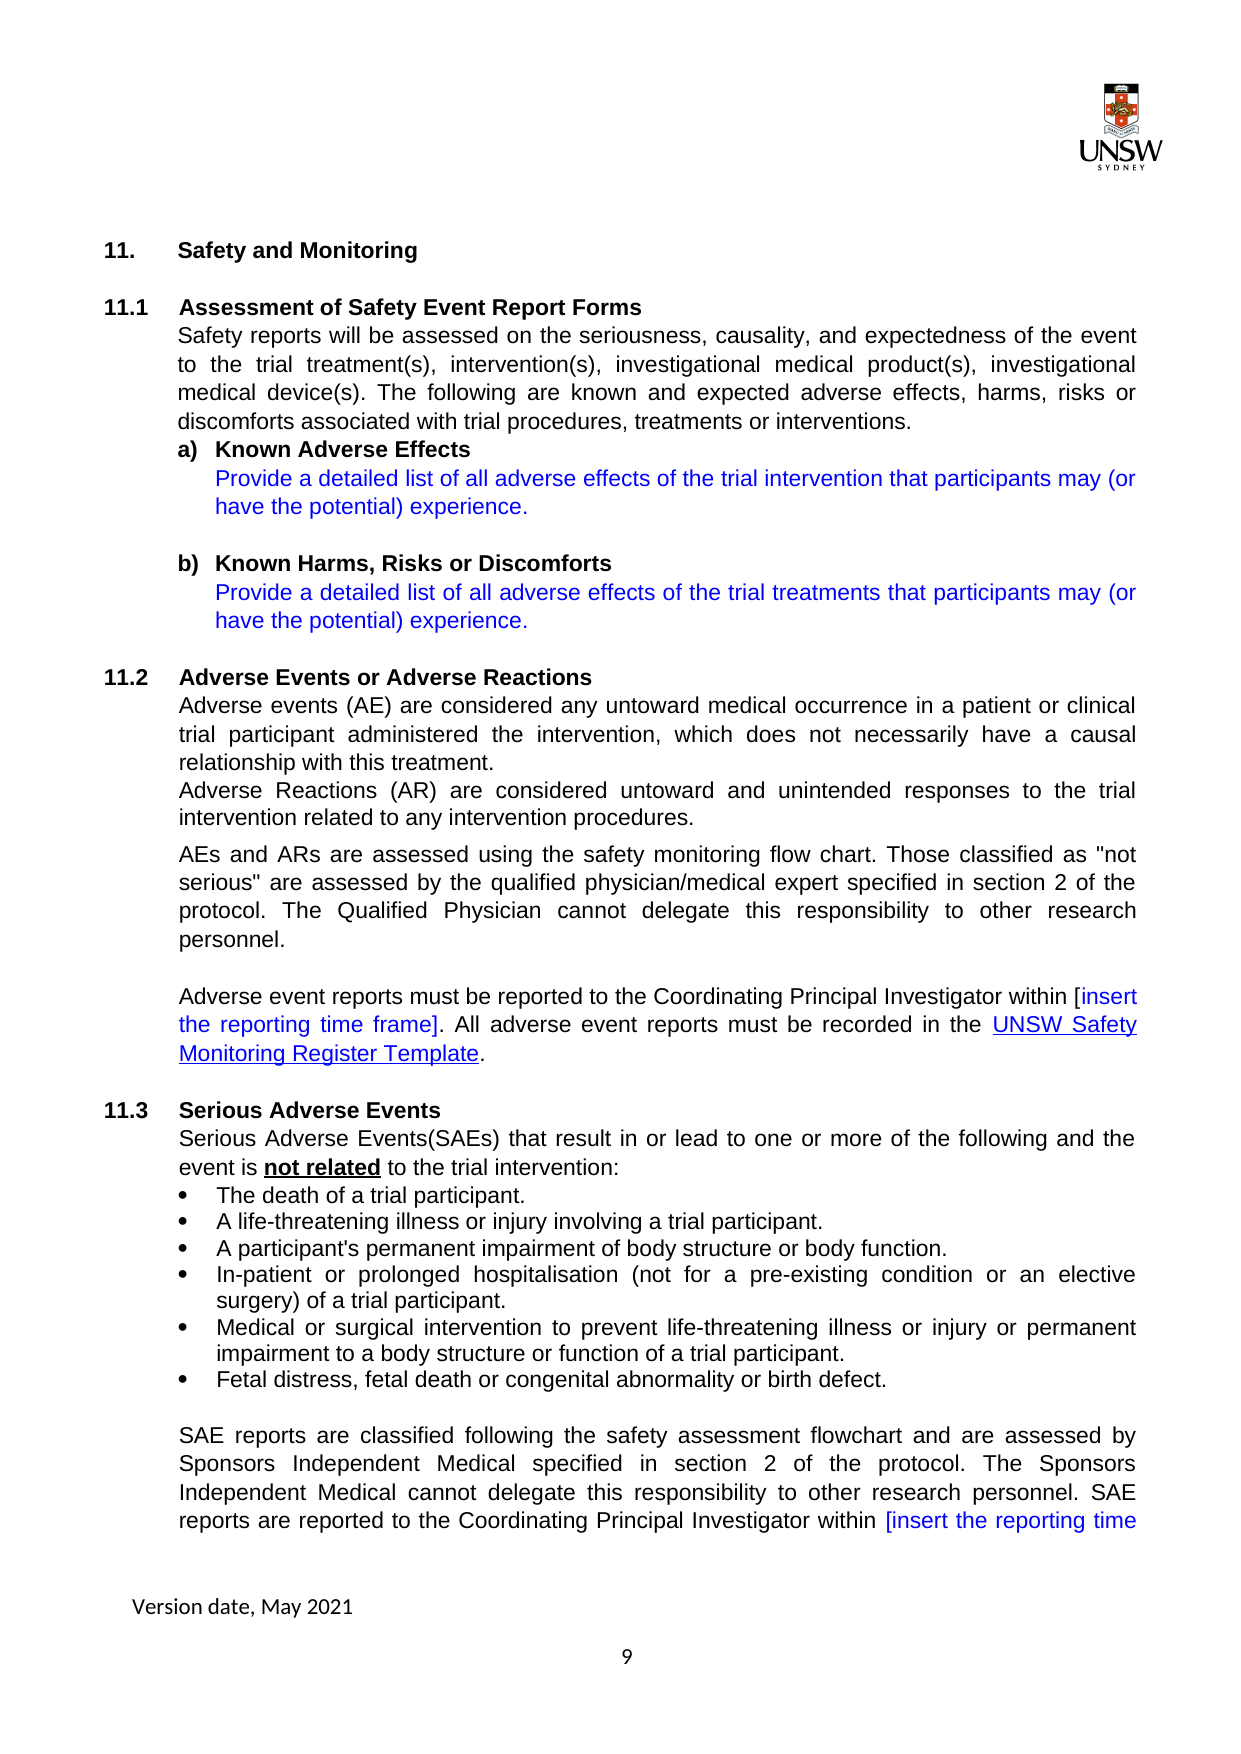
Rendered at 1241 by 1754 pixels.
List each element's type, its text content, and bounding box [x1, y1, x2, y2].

subtitle Provide a detailed list of all adverse effects of the trial intervention that participants may (or have the potential) experience. [215, 465, 1137, 519]
text Adverse Reactions (AR) are considered untoward and unintended responses to the trial intervention related to any intervention procedures. [178, 777, 1137, 830]
subtitle Serious Adverse Events(SAEs) that result in or lead to one or more of the following and the event is not related to the trial intervention: [178, 1125, 1137, 1180]
picture [1075, 73, 1167, 181]
subtitle Serious Adverse Events [103, 1097, 1137, 1123]
subtitle Safety and Monitoring [103, 237, 1137, 263]
subtitle Provide a detailed list of all adverse effects of the trial treatments that participants may (or have the potential) experience. [215, 578, 1137, 633]
list Fetal distress, fetal death or congenital abnormality or birth defect. [178, 1366, 1137, 1393]
list A participant's permanent impairment of body structure or body function. [178, 1234, 1137, 1261]
subtitle Known Adverse Effects [177, 436, 1137, 463]
subtitle Adverse event reports must be reported to the Coordinating Principal Investigator within [insert the reporting time frame]. All adverse event reports must be recorded in the UNSW Safety Monitoring Register Template. [178, 983, 1137, 1066]
list A life-threatening illness or injury involving a trial participant. [178, 1208, 1137, 1234]
list Medical or surgical intervention to prevent life-threatening illness or injury or permanent impairment to a body structure or function of a trial participant. [178, 1314, 1137, 1366]
list In-patient or prolonged hospitalisation (not for a pre-existing condition or an elective surgery) of a trial participant. [178, 1261, 1137, 1314]
subtitle Adverse Events or Adverse Reactions [103, 664, 1137, 690]
subtitle Safety reports will be assessed on the seriousness, causality, and expectedness of the event to the trial treatment(s), intervention(s), investigational medical product(s), investigational medical device(s). The following are known and expected adverse effects, harms, risks or discomforts associated with trial procedures, treatments or interventions. [177, 322, 1137, 434]
list The death of a trial participant. [178, 1182, 1137, 1208]
subtitle AEs and ARs are assessed using the safety monitoring flow chart. Those classified as "not serious" are assessed by the qualified physician/medical expert specified in section 2 of the protocol. The Qualified Physician cannot delegate this responsibility to other research personnel. [178, 841, 1137, 952]
subtitle Assessment of Safety Event Report Forms [103, 294, 1137, 320]
subtitle Adverse events (AE) are considered any untoward medical occurrence in a patient or clinical trial participant administered the intervention, which does not necessarily have a causal relationship with this treatment. [178, 692, 1137, 775]
subtitle Known Harms, Risks or Discomforts [177, 550, 1137, 576]
